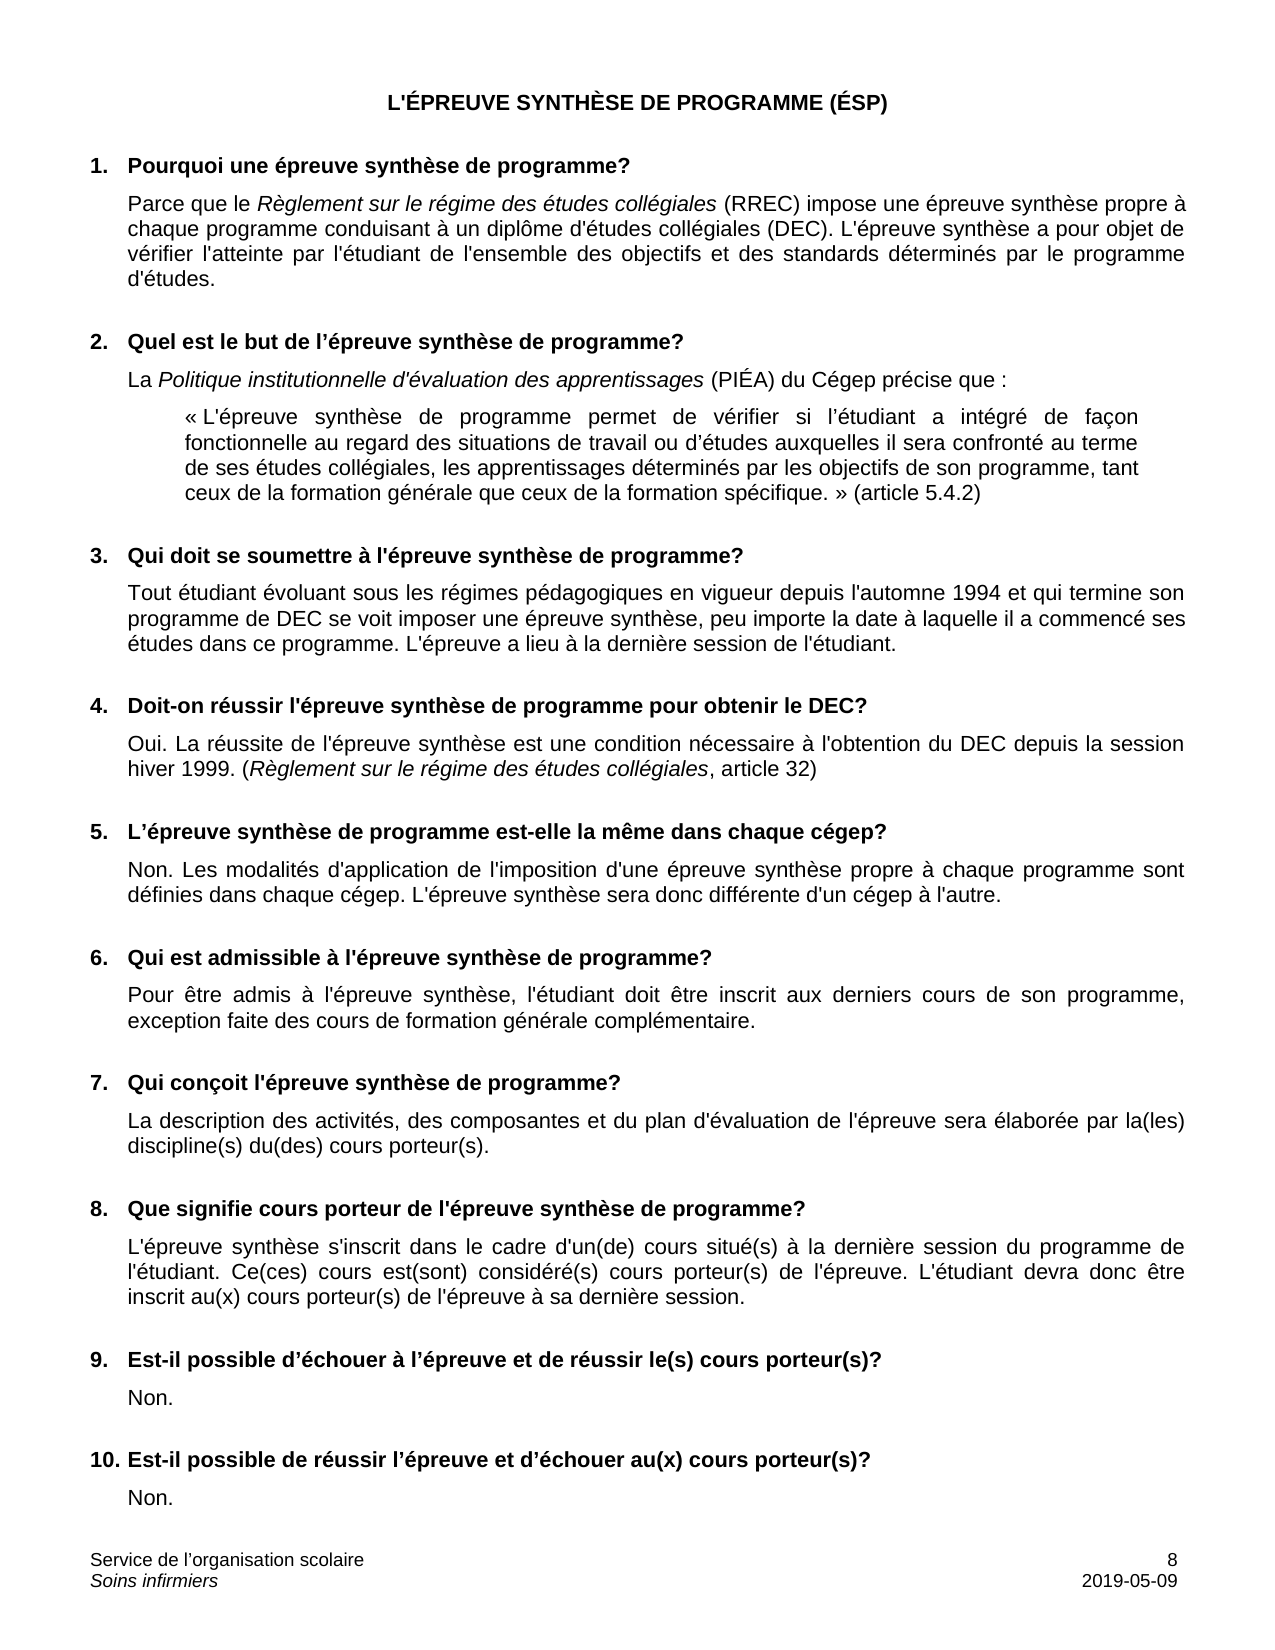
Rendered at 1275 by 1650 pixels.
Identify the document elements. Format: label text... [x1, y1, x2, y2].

list L'épreuve synthèse s'inscrit dans le cadre d'un(de) cours situé(s) à la dernière session du programme de l'étudiant. Ce(ces) cours est(sont) considéré(s) cours porteur(s) de l'épreuve. L'étudiant devra donc être inscrit au(x) cours porteur(s) de l'épreuve à sa dernière session. [127, 1233, 1186, 1309]
text « L'épreuve synthèse de programme permet de vérifier si l’étudiant a intégré de façon fonctionnelle au regard des situations de travail ou d’études auxquelles il sera confronté au terme de ses études collégiales, les apprentissages déterminés par les objectifs de son programme, tant ceux de la formation générale que ceux de la formation spécifique. » (article 5.4.2) [184, 404, 1140, 505]
text L'ÉPREUVE SYNTHÈSE DE PROGRAMME (ÉSP) [90, 90, 1185, 115]
text Non. [127, 1384, 1186, 1409]
list Que signifie cours porteur de l'épreuve synthèse de programme? [90, 1196, 1186, 1221]
list L’épreuve synthèse de programme est-elle la même dans chaque cégep? [90, 819, 1186, 844]
list Qui est admissible à l'épreuve synthèse de programme? [90, 944, 1186, 970]
list Doit-on réussir l'épreuve synthèse de programme pour obtenir le DEC? [90, 693, 1186, 718]
text Non. [127, 1485, 1186, 1510]
list Qui doit se soumettre à l'épreuve synthèse de programme? [90, 542, 1186, 568]
list Quel est le but de l’épreuve synthèse de programme? [90, 329, 1186, 354]
text La Politique institutionnelle d'évaluation des apprentissages (PIÉA) du Cégep précise que : [127, 366, 1187, 392]
list Est-il possible de réussir l’épreuve et d’échouer au(x) cours porteur(s)? [90, 1447, 1186, 1472]
text Tout étudiant évoluant sous les régimes pédagogiques en vigueur depuis l'automne 1994 et qui termine son programme de DEC se voit imposer une épreuve synthèse, peu importe la date à laquelle il a commencé ses études dans ce programme. L'épreuve a lieu à la dernière session de l'étudiant. [127, 580, 1187, 656]
text Pour être admis à l'épreuve synthèse, l'étudiant doit être inscrit aux derniers cours de son programme, exception faite des cours de formation générale complémentaire. [127, 982, 1186, 1033]
list Qui conçoit l'épreuve synthèse de programme? [90, 1070, 1186, 1095]
list Est-il possible d’échouer à l’épreuve et de réussir le(s) cours porteur(s)? [90, 1347, 1186, 1372]
text Oui. La réussite de l'épreuve synthèse est une condition nécessaire à l'obtention du DEC depuis la session hiver 1999. (Règlement sur le régime des études collégiales, article 32) [127, 731, 1187, 781]
text La description des activités, des composantes et du plan d'évaluation de l'épreuve sera élaborée par la(les) discipline(s) du(des) cours porteur(s). [127, 1108, 1186, 1158]
text Parce que le Règlement sur le régime des études collégiales (RREC) impose une épreuve synthèse propre à chaque programme conduisant à un diplôme d'études collégiales (DEC). L'épreuve synthèse a pour objet de vérifier l'atteinte par l'étudiant de l'ensemble des objectifs et des standards déterminés par le programme d'études. [127, 190, 1187, 291]
text Non. Les modalités d'application de l'imposition d'une épreuve synthèse propre à chaque programme sont définies dans chaque cégep. L'épreuve synthèse sera donc différente d'un cégep à l'autre. [127, 857, 1186, 907]
list Pourquoi une épreuve synthèse de programme? [90, 153, 1186, 178]
